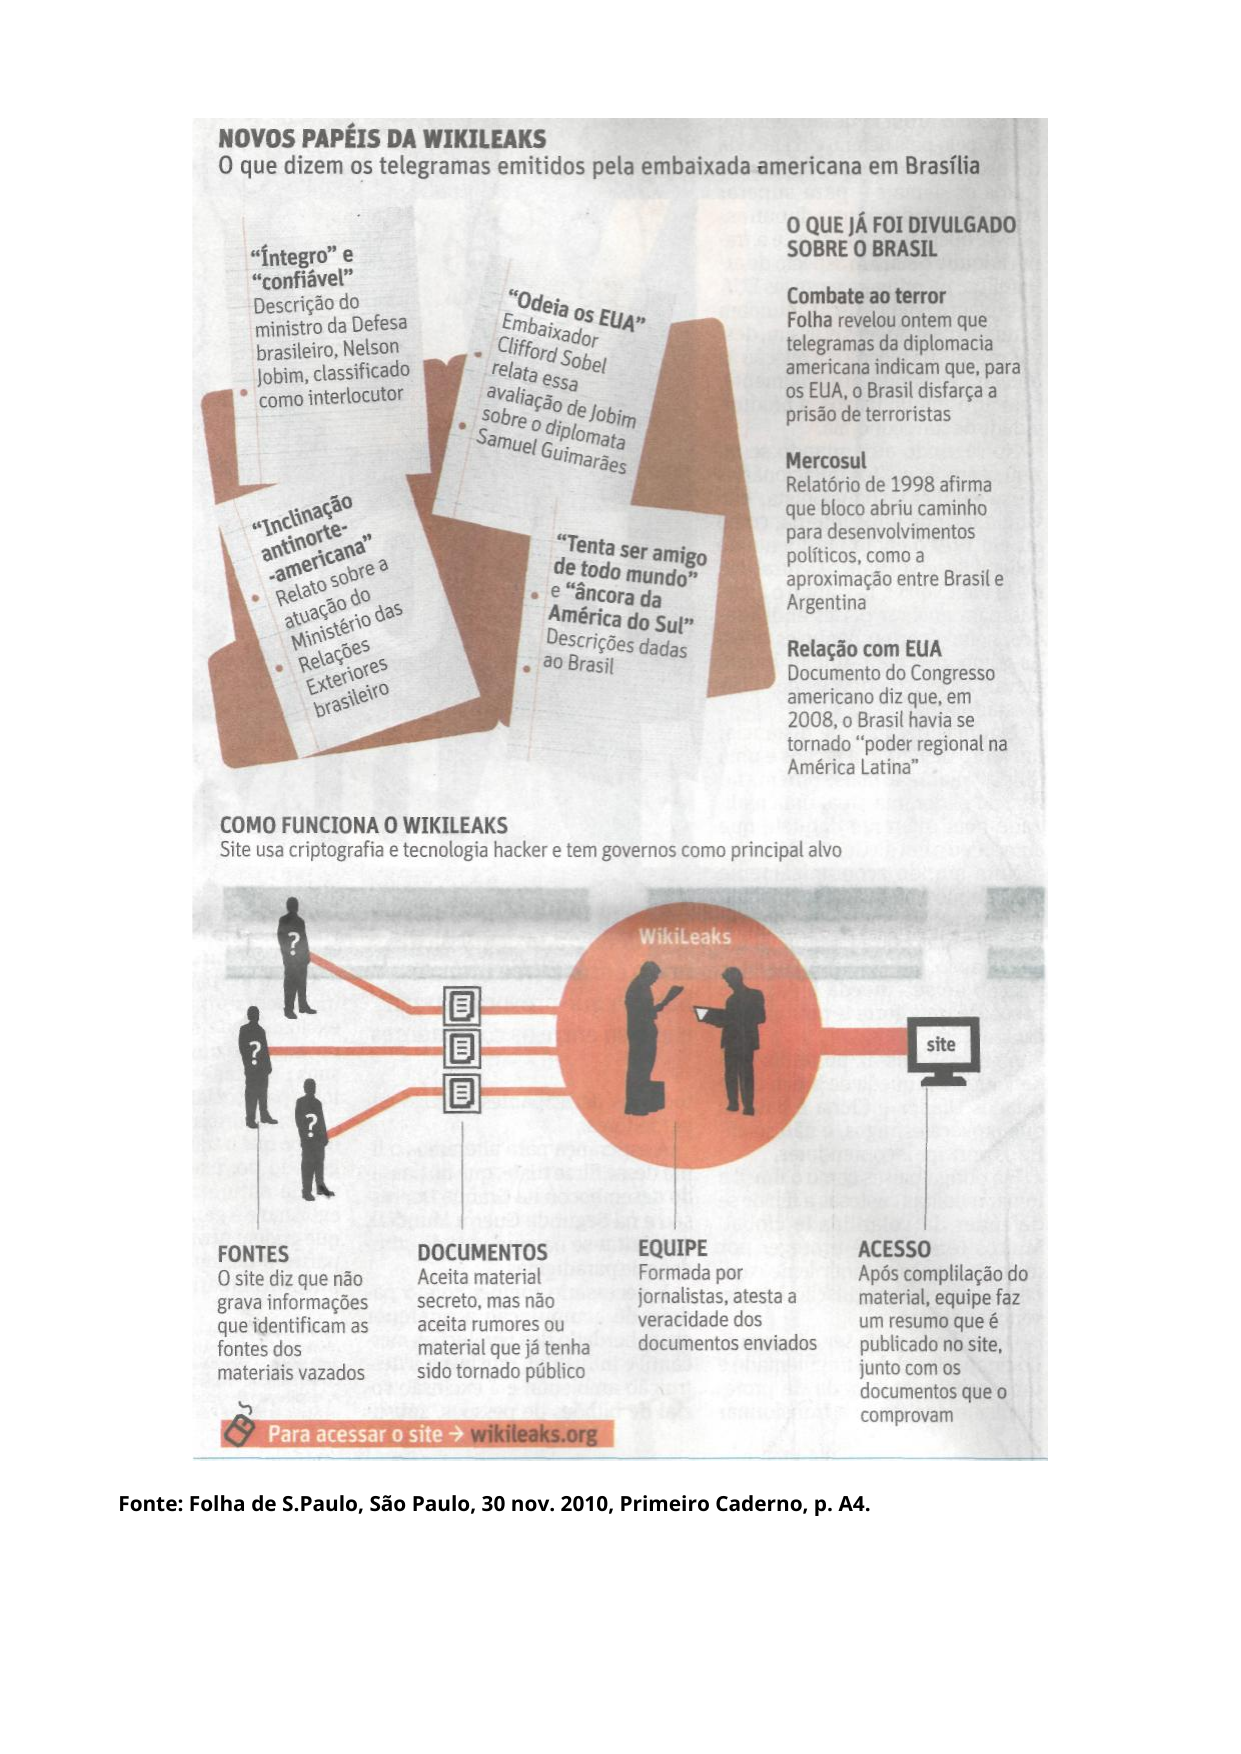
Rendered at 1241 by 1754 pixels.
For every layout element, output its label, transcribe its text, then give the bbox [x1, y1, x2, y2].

text Fonte: Folha de S.Paulo, São Paulo, 30 nov. 2010, Primeiro Caderno, p. A4. [118, 1489, 1122, 1517]
picture [192, 118, 1048, 1461]
